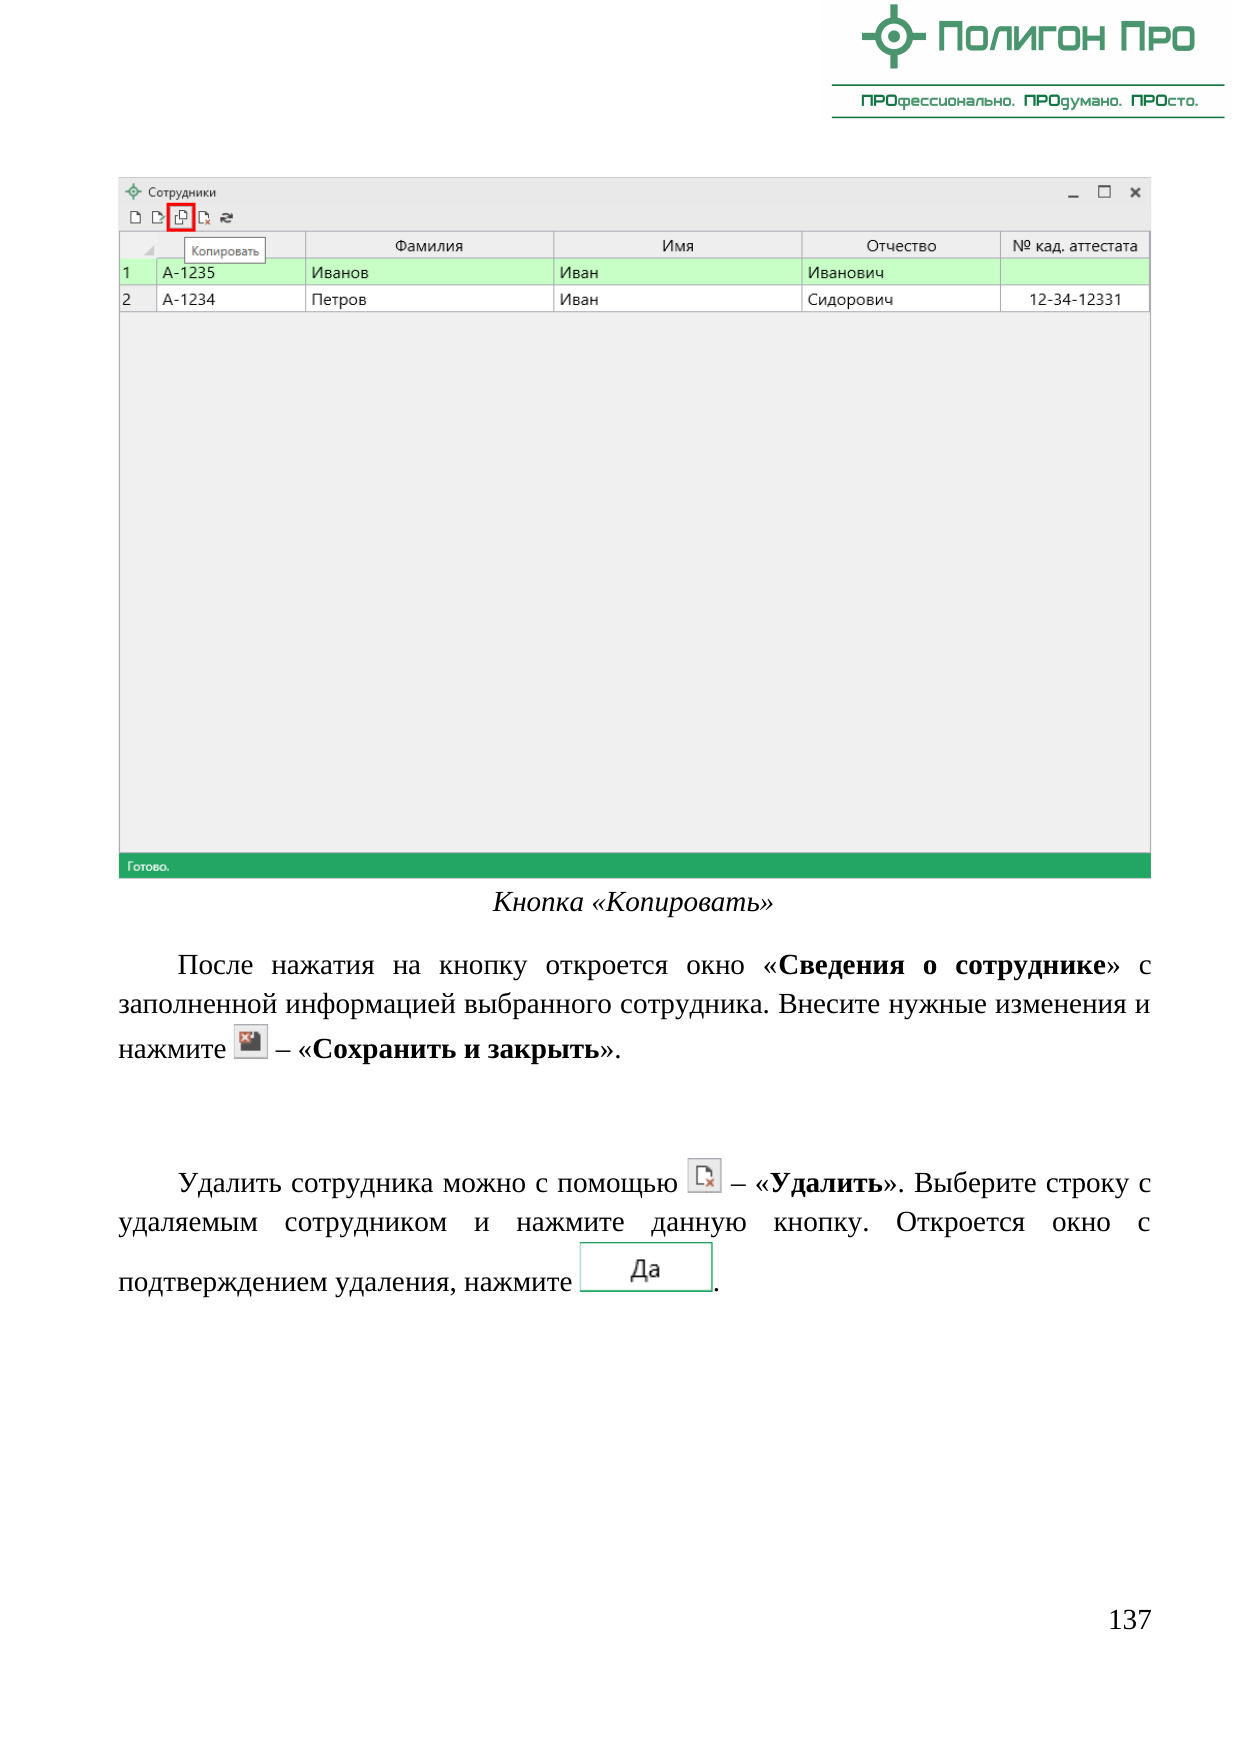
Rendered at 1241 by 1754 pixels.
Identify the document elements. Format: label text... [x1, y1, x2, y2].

text После нажатия на кнопку откроется окно «Сведения о сотруднике» с заполненной информацией выбранного сотрудника. Внесите нужные изменения и нажмите – «Сохранить и закрыть». [118, 947, 1152, 1065]
picture [118, 177, 1152, 879]
picture [687, 1158, 722, 1193]
text Кнопка «Копировать» [118, 879, 1152, 917]
picture [233, 1024, 269, 1059]
picture [579, 1242, 713, 1292]
picture [820, 0, 1234, 120]
text Удалить сотрудника можно с помощью – «Удалить». Выберите строку с удаляемым сотрудником и нажмите данную кнопку. Откроется окно с подтверждением удаления, нажмите . [118, 1158, 1152, 1297]
